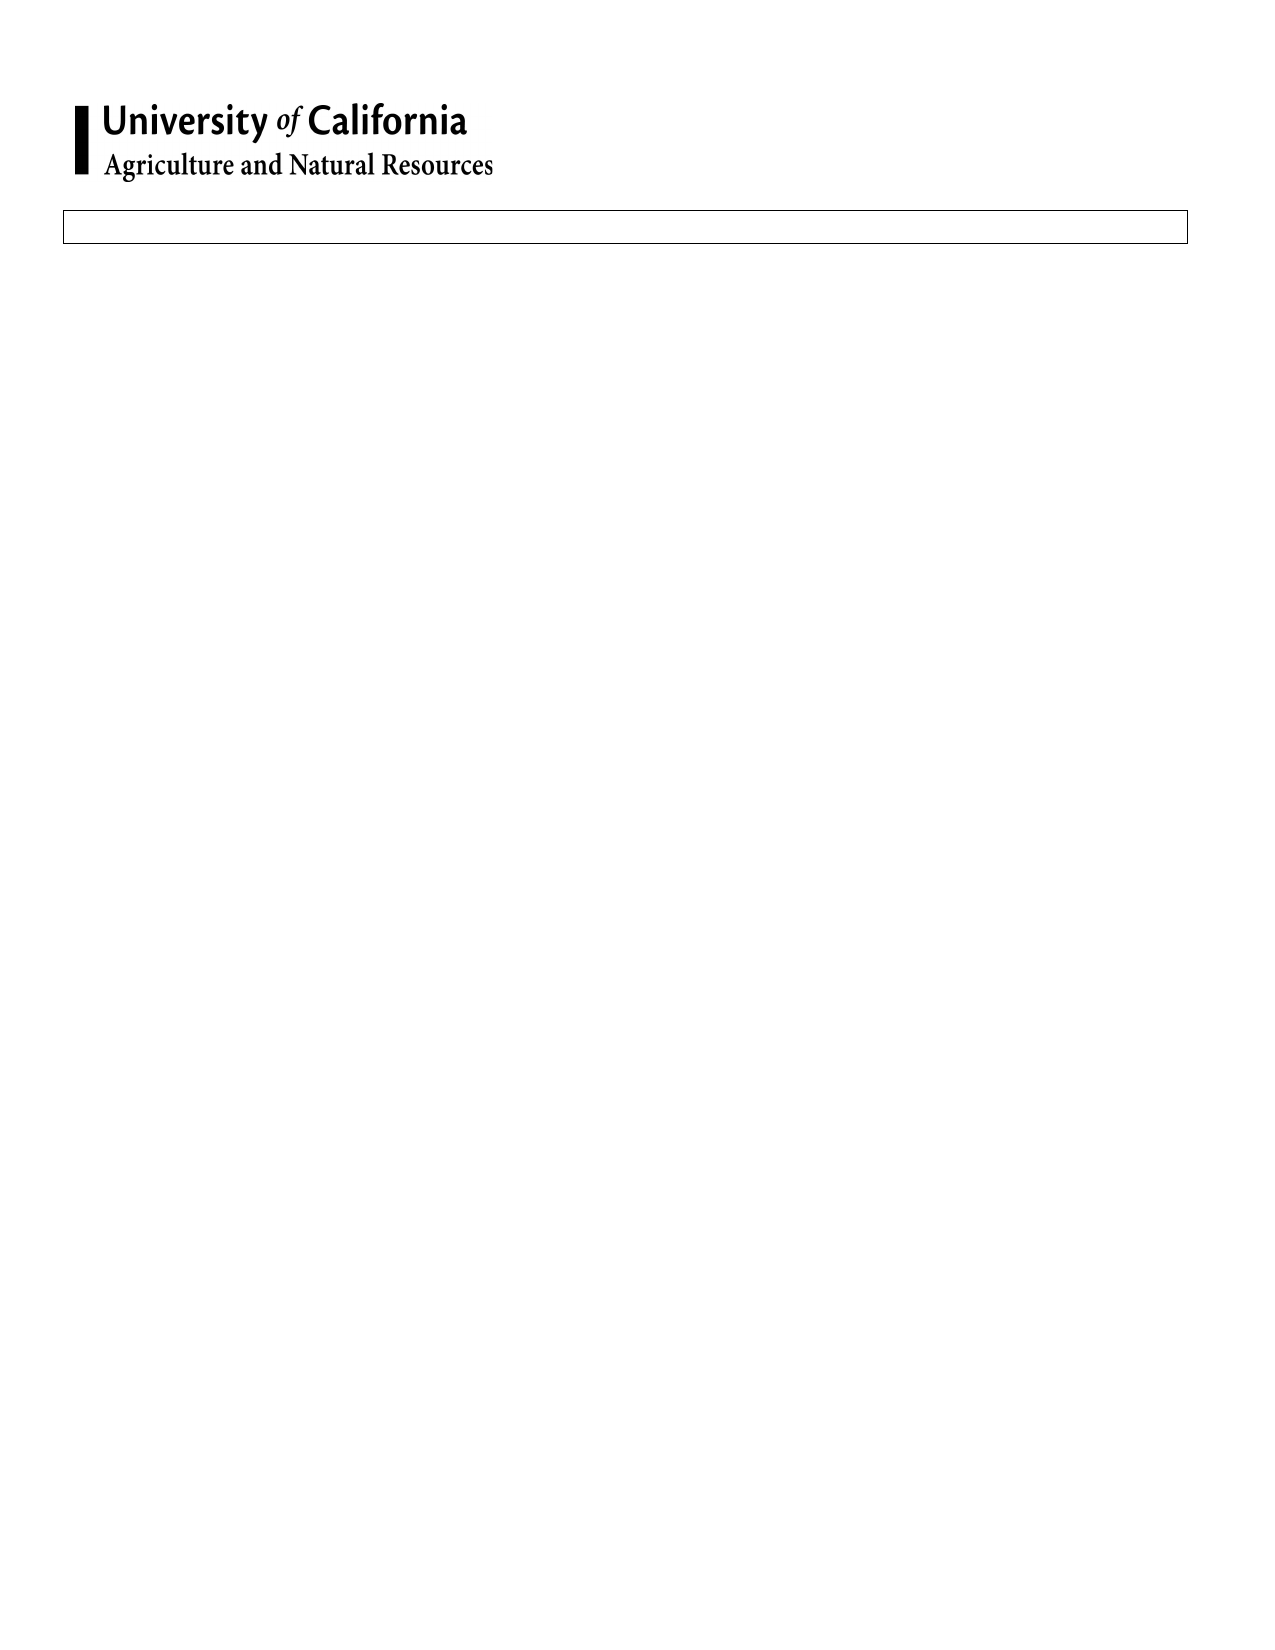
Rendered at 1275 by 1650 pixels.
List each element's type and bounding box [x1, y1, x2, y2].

picture [75, 103, 493, 182]
table_cell [64, 211, 1187, 242]
